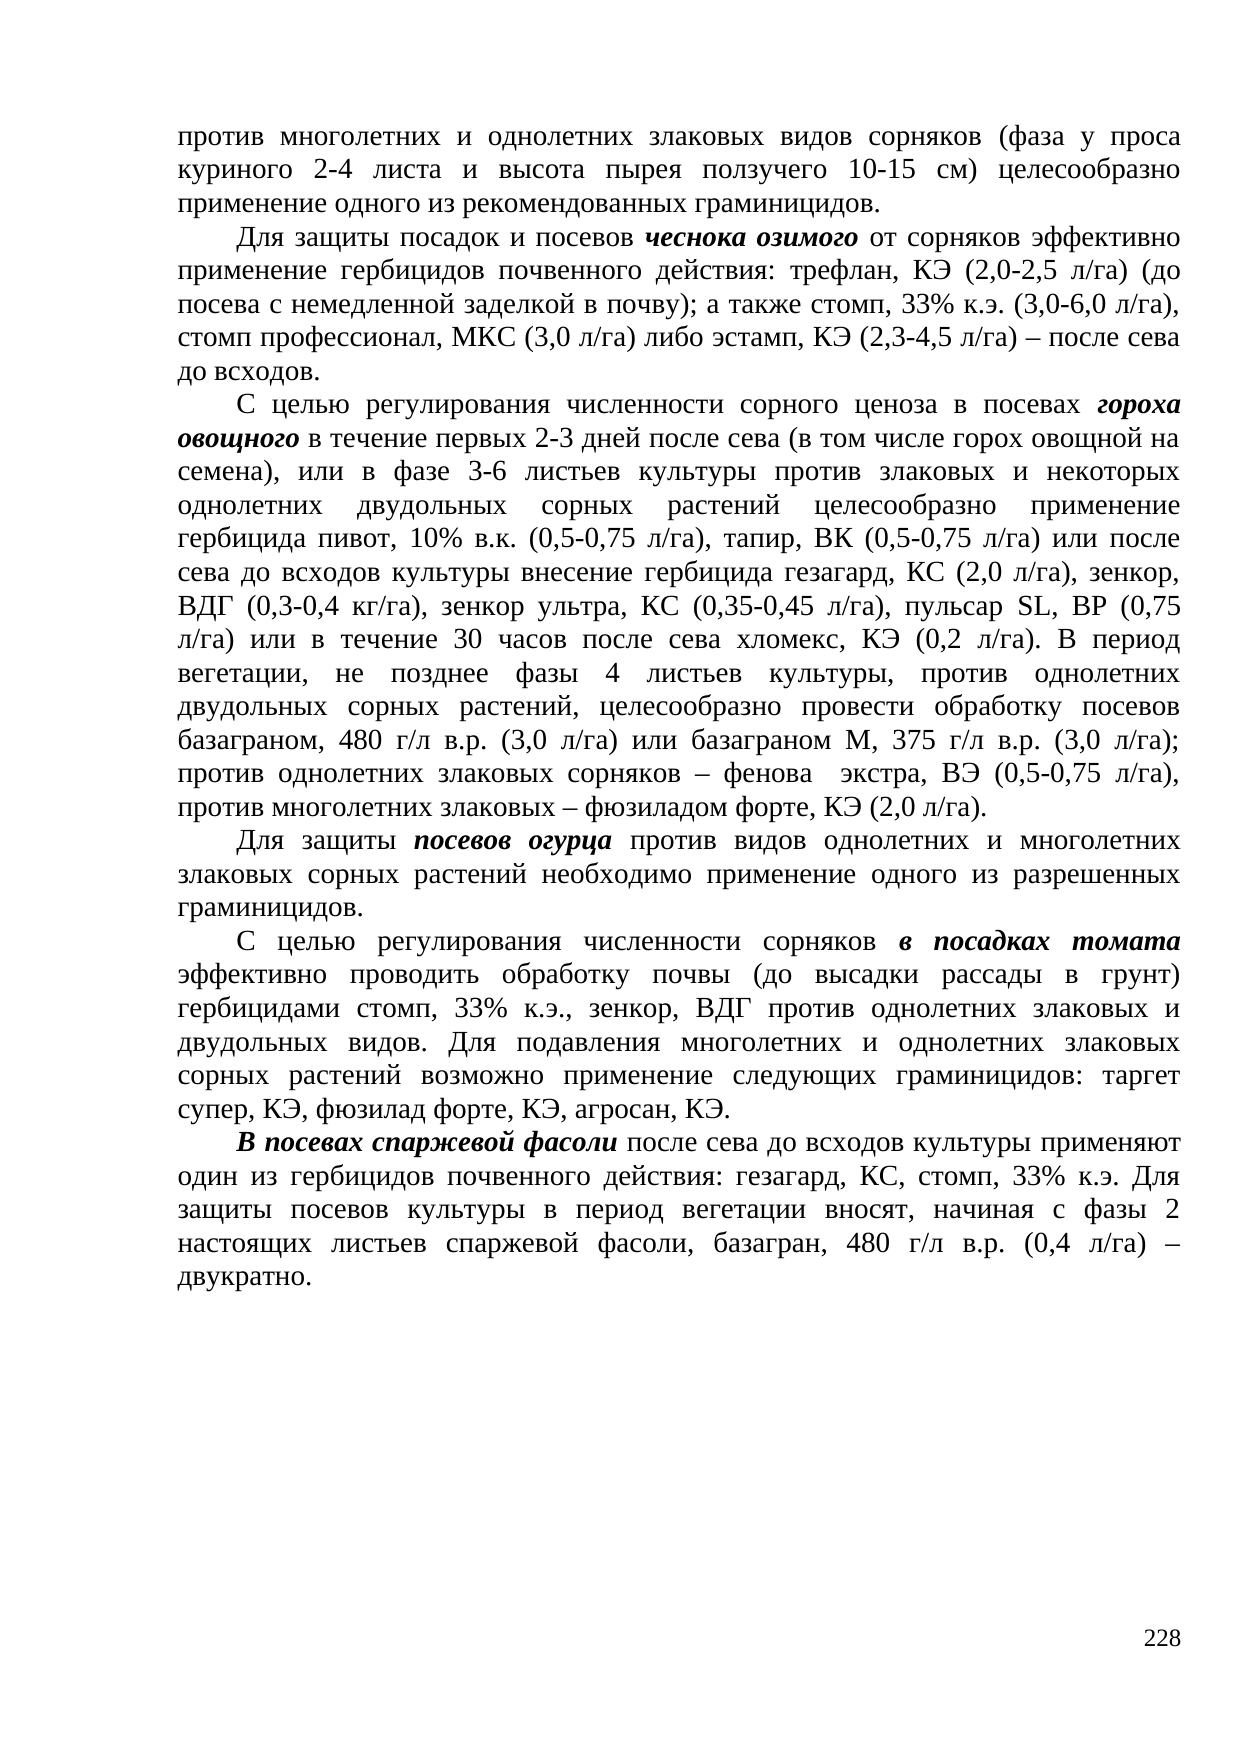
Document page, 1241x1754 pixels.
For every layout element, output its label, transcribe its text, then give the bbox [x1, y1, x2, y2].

text Для защиты посадок и посевов чеснока озимого от сорняков эффективно применение гербицидов почвенного действия: трефлан, КЭ (2,0-2,5 л/га) (до посева с немедленной заделкой в почву); а также стомп, 33% к.э. (3,0-6,0 л/га), стомп профессионал, МКС (3,0 л/га) либо эстамп, КЭ (2,3-4,5 л/га) – после сева до всходов. [177, 219, 1181, 386]
text С целью регулирования численности сорного ценоза в посевах гороха овощного в течение первых 2-3 дней после сева (в том числе горох овощной на семена), или в фазе 3-6 листьев культуры против злаковых и некоторых однолетних двудольных сорных растений целесообразно применение гербицида пивот, 10% в.к. (0,5-0,75 л/га), тапир, ВК (0,5-0,75 л/га) или после сева до всходов культуры внесение гербицида гезагард, КС (2,0 л/га), зенкор, ВДГ (0,3-0,4 кг/га), зенкор ультра, КС (0,35-0,45 л/га), пульсар SL, ВР (0,75 л/га) или в течение 30 часов после сева хломекс, КЭ (0,2 л/га). В период вегетации, не позднее фазы 4 листьев культуры, против однолетних двудольных сорных растений, целесообразно провести обработку посевов базаграном, 480 г/л в.р. (3,0 л/га) или базаграном М, 375 г/л в.р. (3,0 л/га); против однолетних злаковых сорняков – фенова экстра, ВЭ (0,5-0,75 л/га), против многолетних злаковых – фюзиладом форте, КЭ (2,0 л/га). [177, 386, 1181, 822]
text В посевах спаржевой фасоли после сева до всходов культуры применяют один из гербицидов почвенного действия: гезагард, КС, стомп, 33% к.э. Для защиты посевов культуры в период вегетации вносят, начиная с фазы 2 настоящих листьев спаржевой фасоли, базагран, 480 г/л в.р. (0,4 л/га) – двукратно. [177, 1124, 1181, 1292]
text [177, 118, 1181, 219]
text С целью регулирования численности сорняков в посадках томата эффективно проводить обработку почвы (до высадки рассады в грунт) гербицидами стомп, 33% к.э., зенкор, ВДГ против однолетних злаковых и двудольных видов. Для подавления многолетних и однолетних злаковых сорных растений возможно применение следующих граминицидов: таргет супер, КЭ, фюзилад форте, КЭ, агросан, КЭ. [177, 923, 1181, 1124]
text Для защиты посевов огурца против видов однолетних и многолетних злаковых сорных растений необходимо применение одного из разрешенных граминицидов. [177, 822, 1181, 923]
